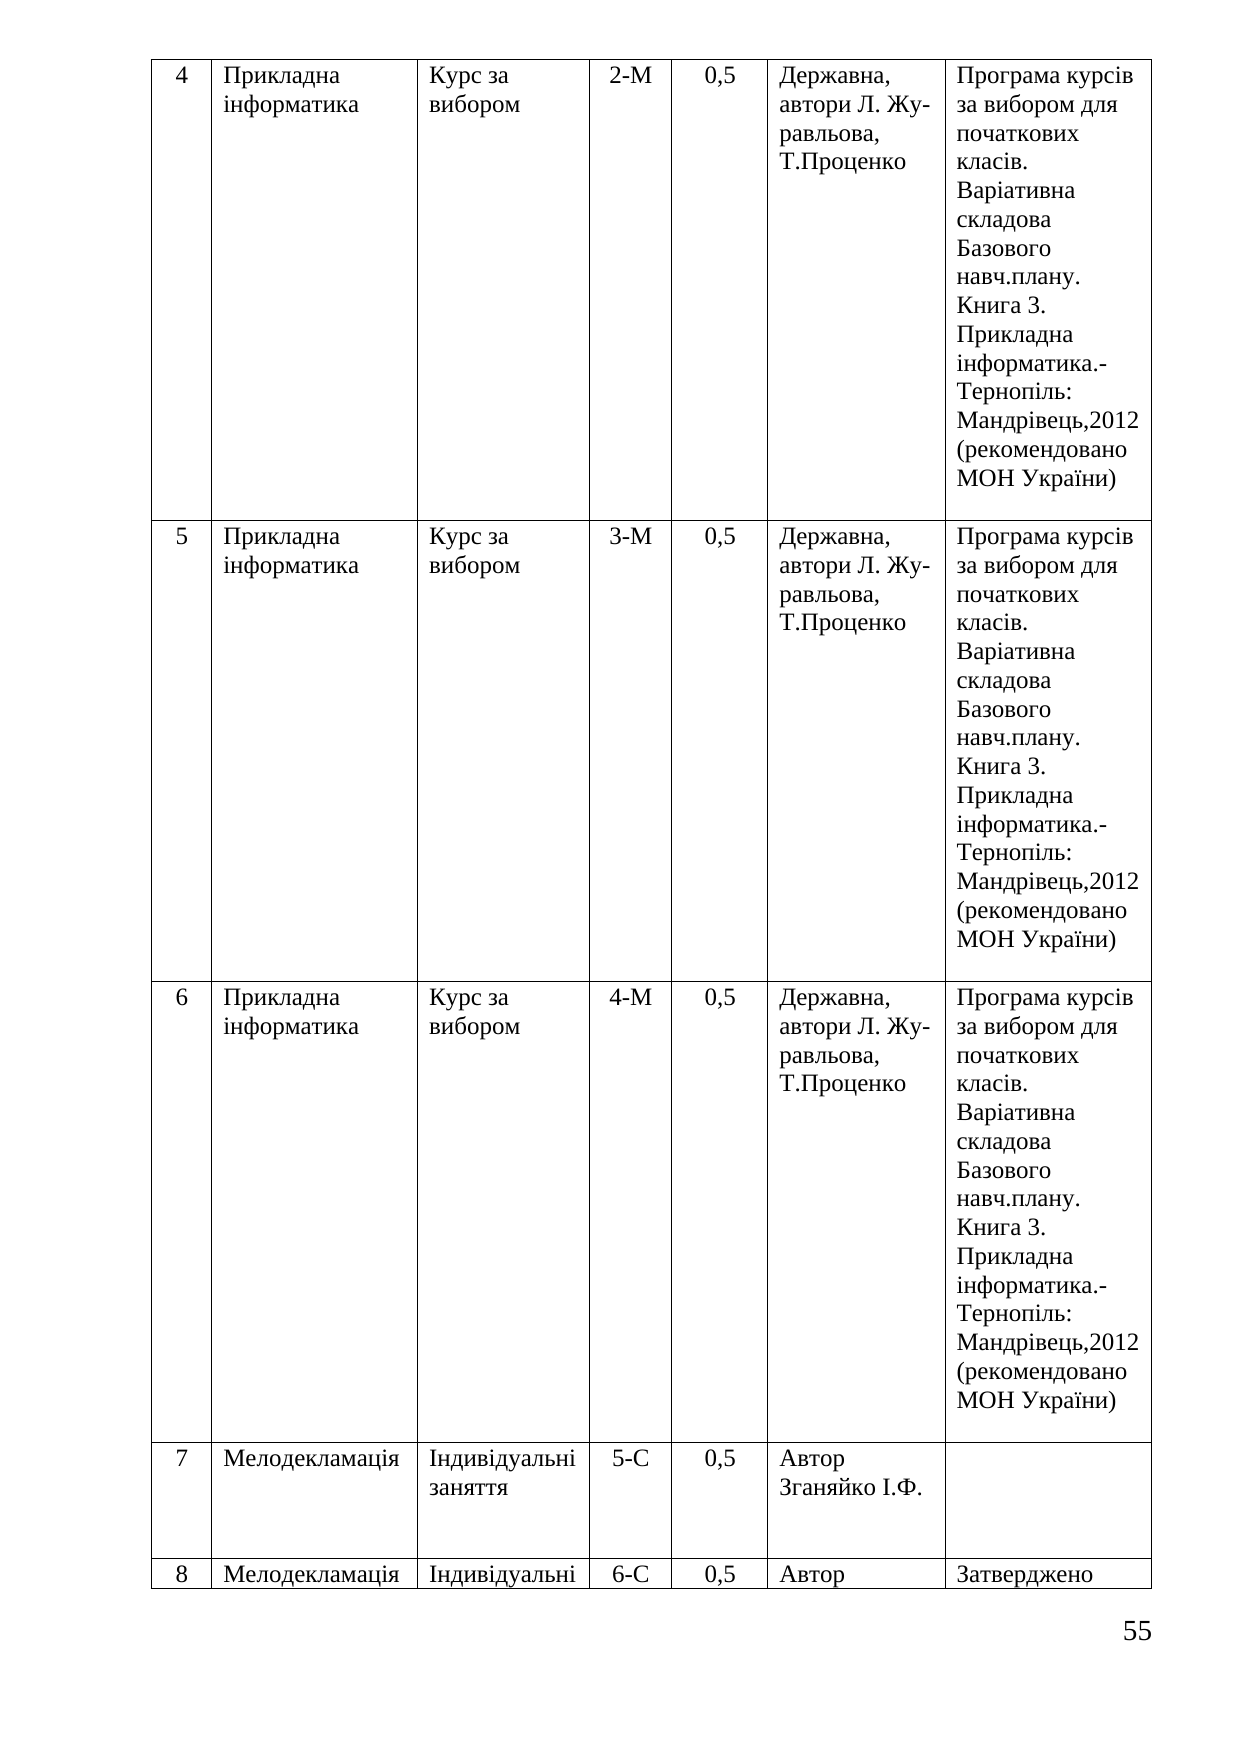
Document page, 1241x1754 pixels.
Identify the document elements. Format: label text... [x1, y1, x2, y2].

table_cell 2-М [590, 60, 671, 520]
table_cell 4-М [590, 982, 671, 1442]
table_cell Прикладна інформатика [212, 521, 417, 981]
table_cell 5 [152, 521, 211, 981]
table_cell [212, 60, 417, 520]
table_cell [946, 1559, 1151, 1588]
table_cell Державна, автори Л. Жу-равльова, Т.Проценко [768, 982, 945, 1442]
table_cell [946, 60, 1151, 520]
table_cell Курс за вибором [418, 521, 589, 981]
table_cell 8 [152, 1559, 211, 1588]
table_cell 5-С [590, 1443, 671, 1558]
table_cell 6 [152, 982, 211, 1442]
table_cell Мелодекламація [212, 1559, 417, 1588]
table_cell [418, 1559, 589, 1588]
table_cell Курс за вибором [418, 60, 589, 520]
table_cell Автор Зганяйко І.Ф. [768, 1443, 945, 1558]
table_cell 4 [152, 60, 211, 520]
table_cell Індивідуальні заняття [418, 1443, 589, 1558]
table_cell Автор Зганяйко І.Ф. [768, 1559, 945, 1588]
table_cell 0,5 [672, 982, 767, 1442]
table_cell 6-С [590, 1559, 671, 1588]
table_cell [768, 60, 945, 520]
table_cell 3-М [590, 521, 671, 981]
table_cell 0,5 [672, 521, 767, 981]
table_cell 7 [152, 1443, 211, 1558]
table_cell [946, 1443, 1151, 1558]
table_cell 0,5 [672, 1443, 767, 1558]
table_cell Прикладна інформатика [212, 982, 417, 1442]
table_cell Державна, автори Л. Жу-равльова, Т.Проценко [768, 521, 945, 981]
table_cell Курс за вибором [418, 982, 589, 1442]
table_cell 0,5 [672, 60, 767, 520]
table_cell Мелодекламація [212, 1443, 417, 1558]
table_cell 0,5 [672, 1559, 767, 1588]
